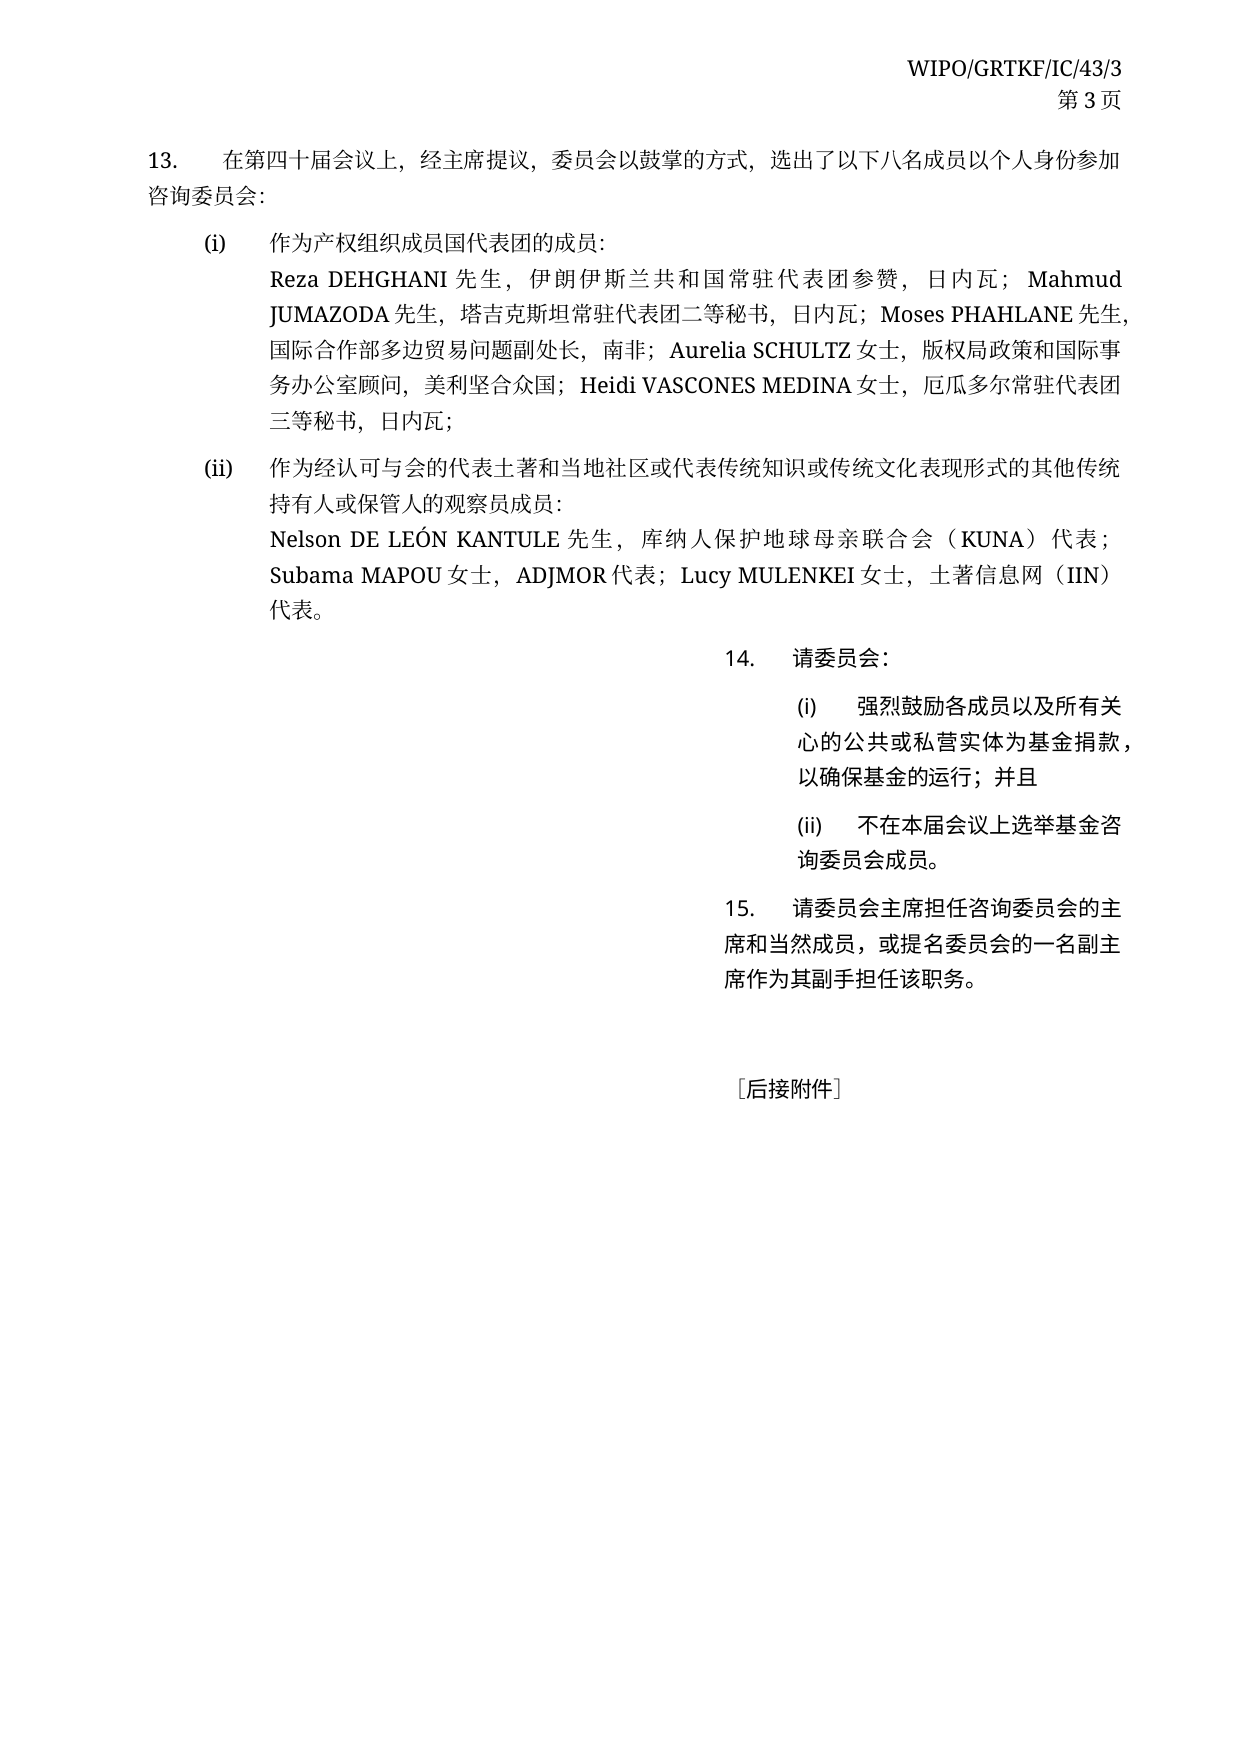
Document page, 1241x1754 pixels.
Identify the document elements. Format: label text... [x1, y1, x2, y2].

list 作为经认可与会的代表土著和当地社区或代表传统知识或传统文化表现形式的其他传统持有人或保管人的观察员成员： Nelson DE LEÓN KANTULE先生，库纳人保护地球母亲联合会（KUNA）代表；Subama MAPOU女士，ADJMOR代表；Lucy MULENKEI女士，土著信息网（IIN）代表。 [204, 448, 1122, 625]
list 在第四十届会议上，经主席提议，委员会以鼓掌的方式，选出了以下八名成员以个人身份参加咨询委员会： [148, 139, 1122, 210]
text (i) 强烈鼓励各成员以及所有关心的公共或私营实体为基金捐款，以确保基金的运行；并且 [797, 685, 1122, 792]
list 作为产权组织成员国代表团的成员： Reza DEHGHANI先生，伊朗伊斯兰共和国常驻代表团参赞，日内瓦；Mahmud JUMAZODA先生，塔吉克斯坦常驻代表团二等秘书，日内瓦；Moses PHAHLANE先生，国际合作部多边贸易问题副处长，南非；Aurelia SCHULTZ女士，版权局政策和国际事务办公室顾问，美利坚合众国；Heidi VASCONES MEDINA女士，厄瓜多尔常驻代表团三等秘书，日内瓦； [204, 223, 1122, 435]
text ［后接附件］ [724, 1069, 1122, 1104]
list 请委员会： [724, 637, 1122, 673]
list 请委员会主席担任咨询委员会的主席和当然成员，或提名委员会的一名副主席作为其副手担任该职务。 [724, 887, 1122, 994]
text (ii) 不在本届会议上选举基金咨询委员会成员。 [797, 804, 1122, 875]
